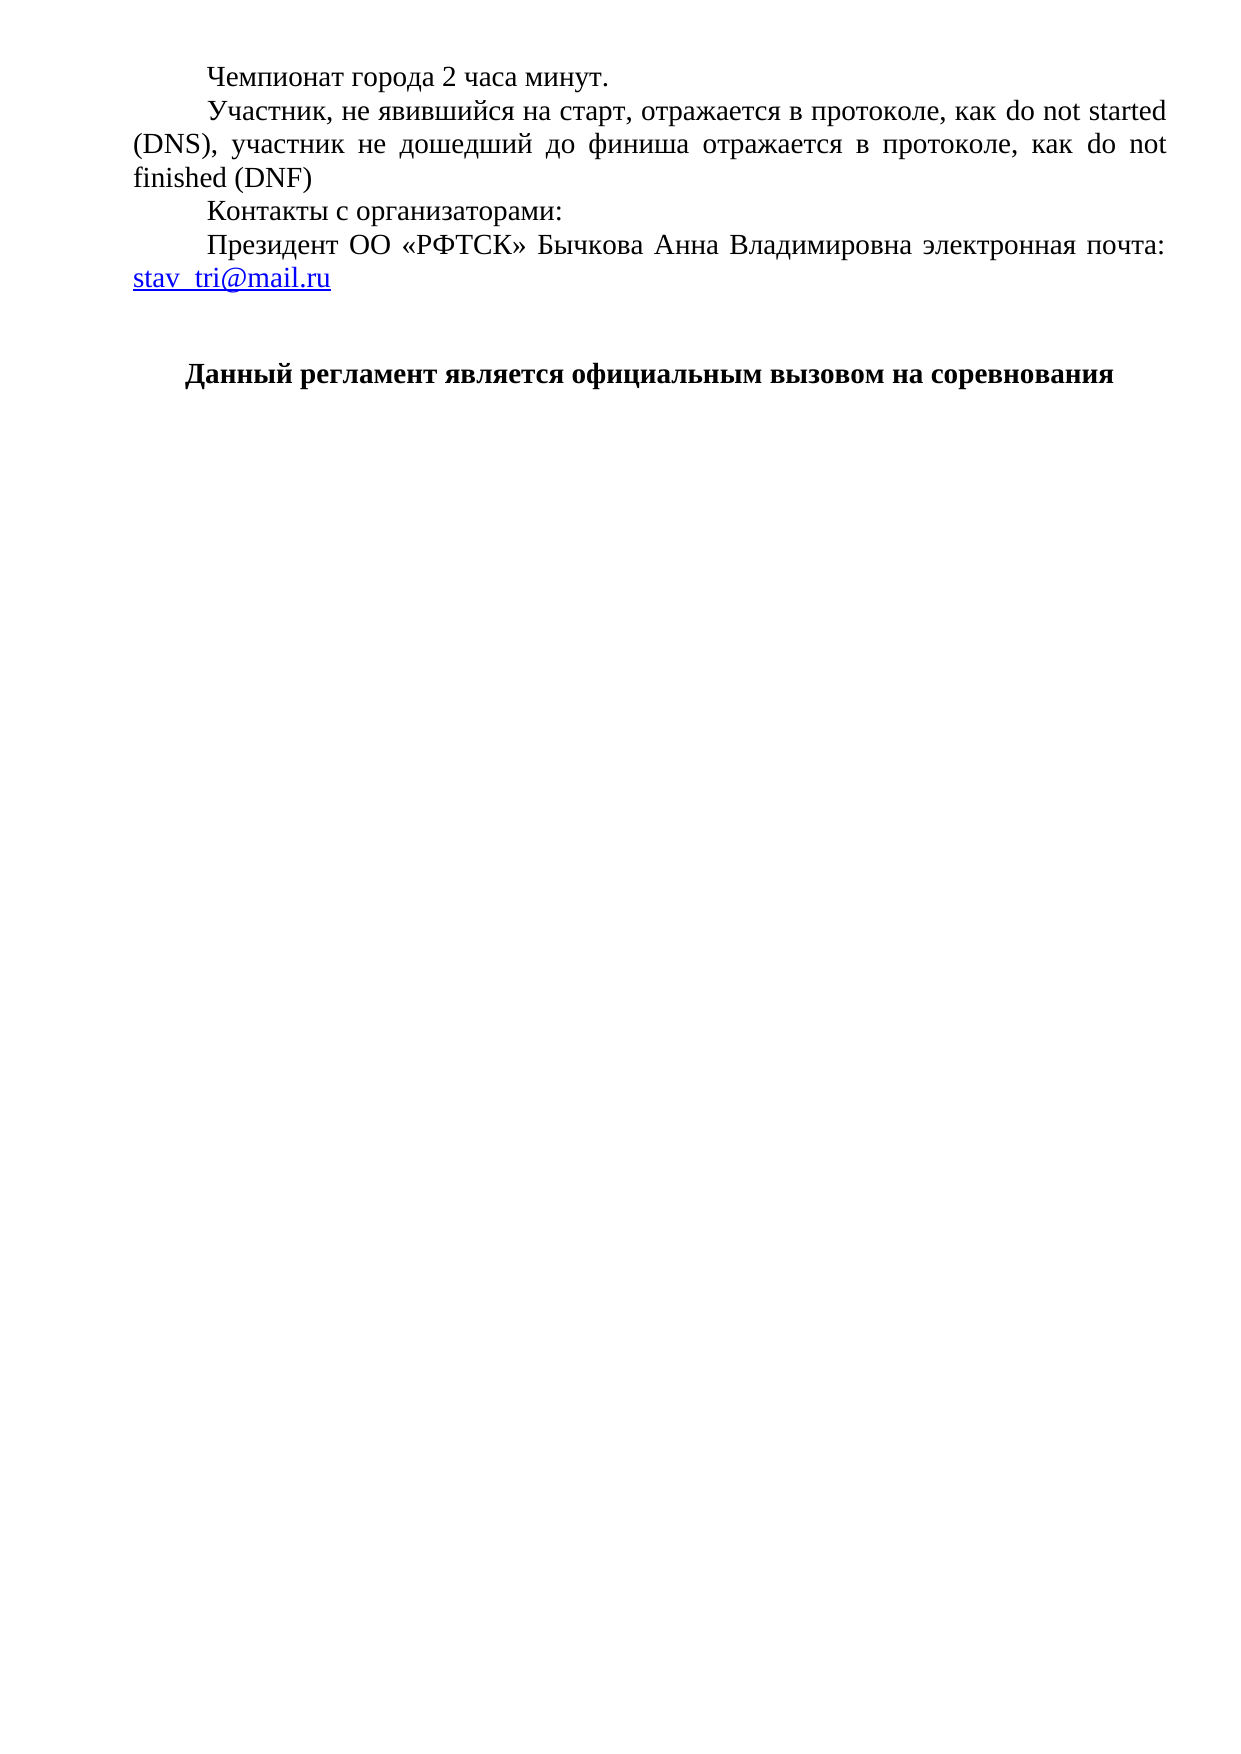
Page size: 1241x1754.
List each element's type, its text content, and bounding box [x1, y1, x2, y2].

text Контакты с организаторами: [133, 193, 1166, 227]
text Президент ОО «РФТСК» Бычкова Анна Владимировна электронная почта: stav_tri@mail.ru [133, 227, 1166, 294]
text Участник, не явившийся на старт, отражается в протоколе, как do not started (DNS), участник не дошедший до финиша отражается в протоколе, как do not finished (DNF) [133, 93, 1166, 193]
text Чемпионат города 2 часа минут. [133, 59, 1166, 93]
text Данный регламент является официальным вызовом на соревнования [133, 356, 1166, 390]
